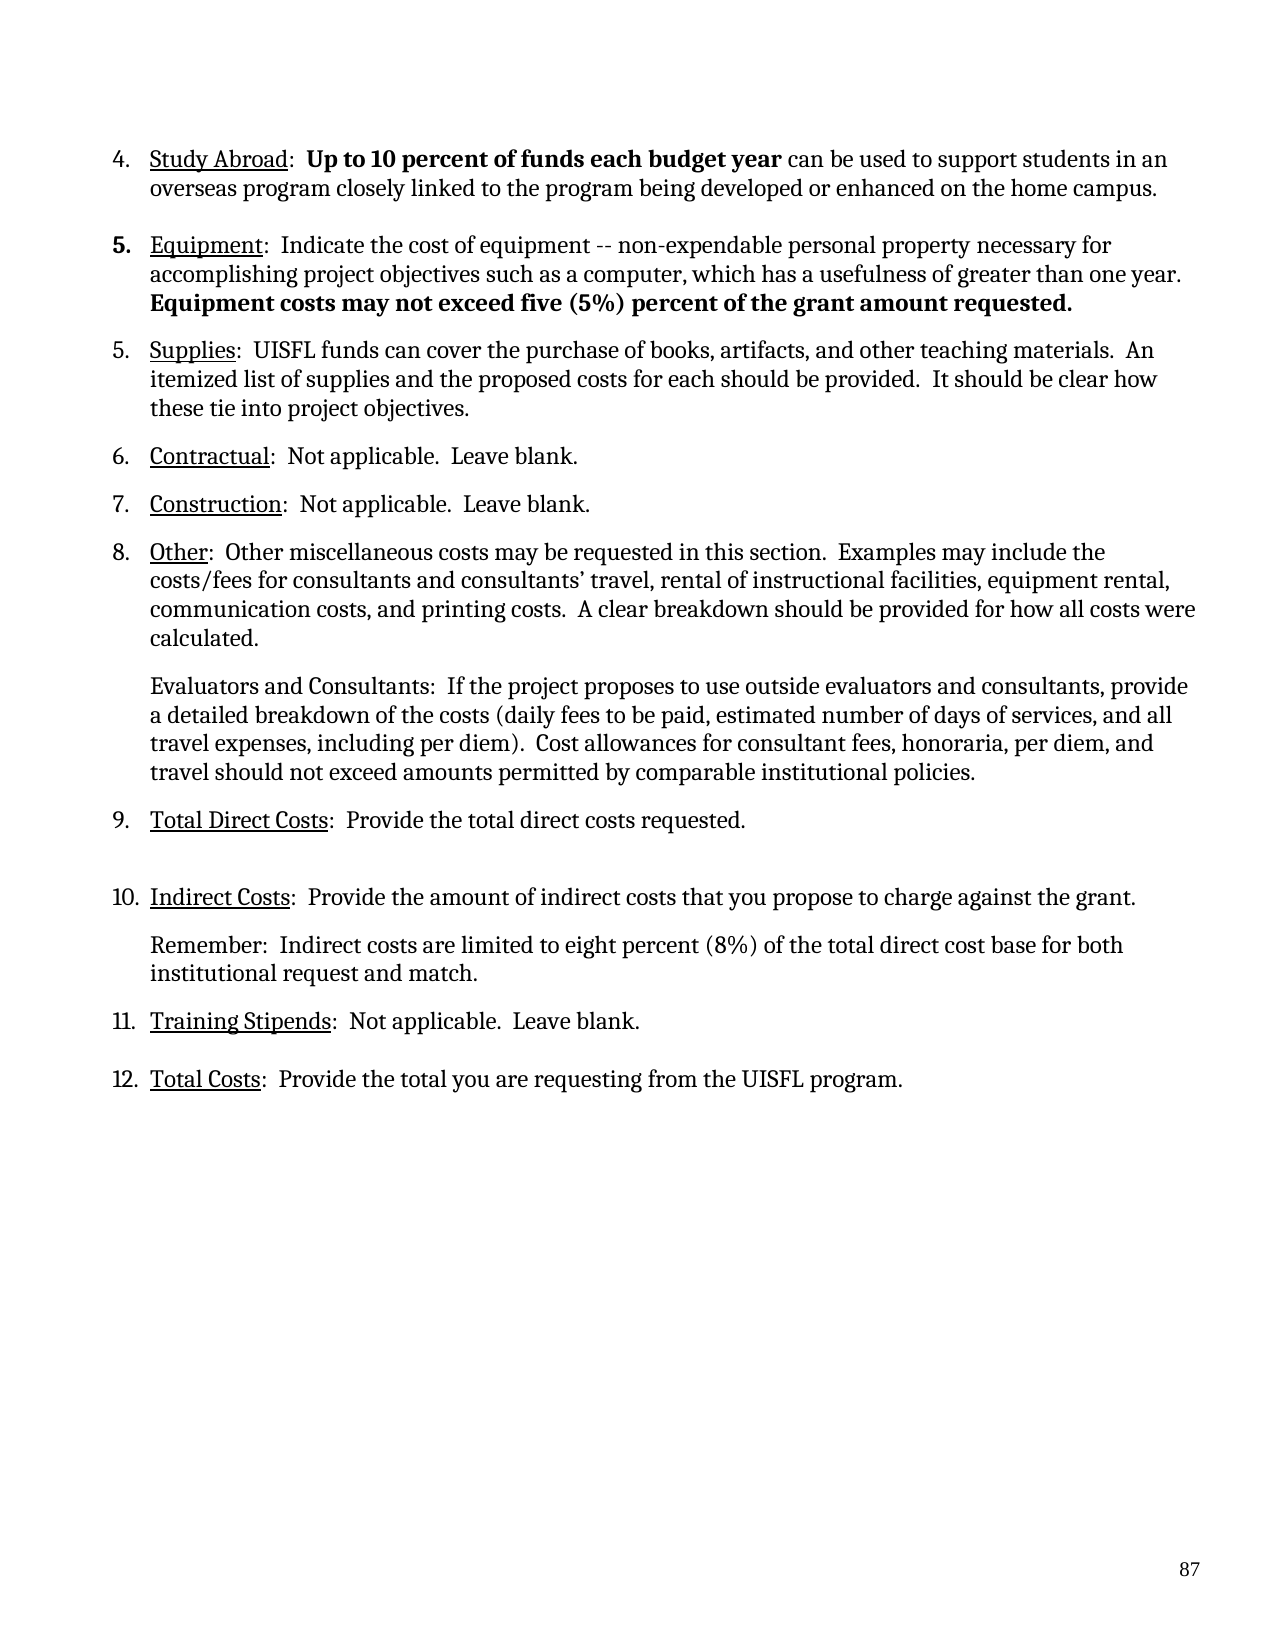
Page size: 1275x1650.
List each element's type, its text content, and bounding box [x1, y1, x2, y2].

list Equipment: Indicate the cost of equipment -- non-expendable personal property necessary for accomplishing project objectives such as a computer, which has a usefulness of greater than one year. Equipment costs may not exceed five (5%) percent of the grant amount requested. [112, 231, 1200, 317]
list Indirect Costs: Provide the amount of indirect costs that you propose to charge against the grant. [112, 883, 1200, 911]
list Total Direct Costs: Provide the total direct costs requested. [112, 806, 1200, 835]
text Remember: Indirect costs are limited to eight percent (8%) of the total direct cost base for both institutional request and match. [150, 931, 1200, 988]
list Training Stipends: Not applicable. Leave blank. [112, 1007, 1200, 1036]
text 8. Other: Other miscellaneous costs may be requested in this section. Examples may include the costs/fees for consultants and consultants’ travel, rental of instructional facilities, equipment rental, communication costs, and printing costs. A clear breakdown should be provided for how all costs were calculated. [112, 538, 1200, 653]
list Study Abroad: Up to 10 percent of funds each budget year can be used to support students in an overseas program closely linked to the program being developed or enhanced on the home campus. [112, 145, 1200, 202]
list Total Costs: Provide the total you are requesting from the UISFL program. [112, 1065, 1200, 1093]
text Evaluators and Consultants: If the project proposes to use outside evaluators and consultants, provide a detailed breakdown of the costs (daily fees to be paid, estimated number of days of services, and all travel expenses, including per diem). Cost allowances for consultant fees, honoraria, per diem, and travel should not exceed amounts permitted by comparable institutional policies. [150, 672, 1200, 787]
text 6. Contractual: Not applicable. Leave blank. [75, 442, 1200, 471]
subtitle 5. Supplies: UISFL funds can cover the purchase of books, artifacts, and other teaching materials. An itemized list of supplies and the proposed costs for each should be provided. It should be clear how these tie into project objectives. [112, 336, 1200, 423]
text 7. Construction: Not applicable. Leave blank. [75, 490, 1200, 518]
